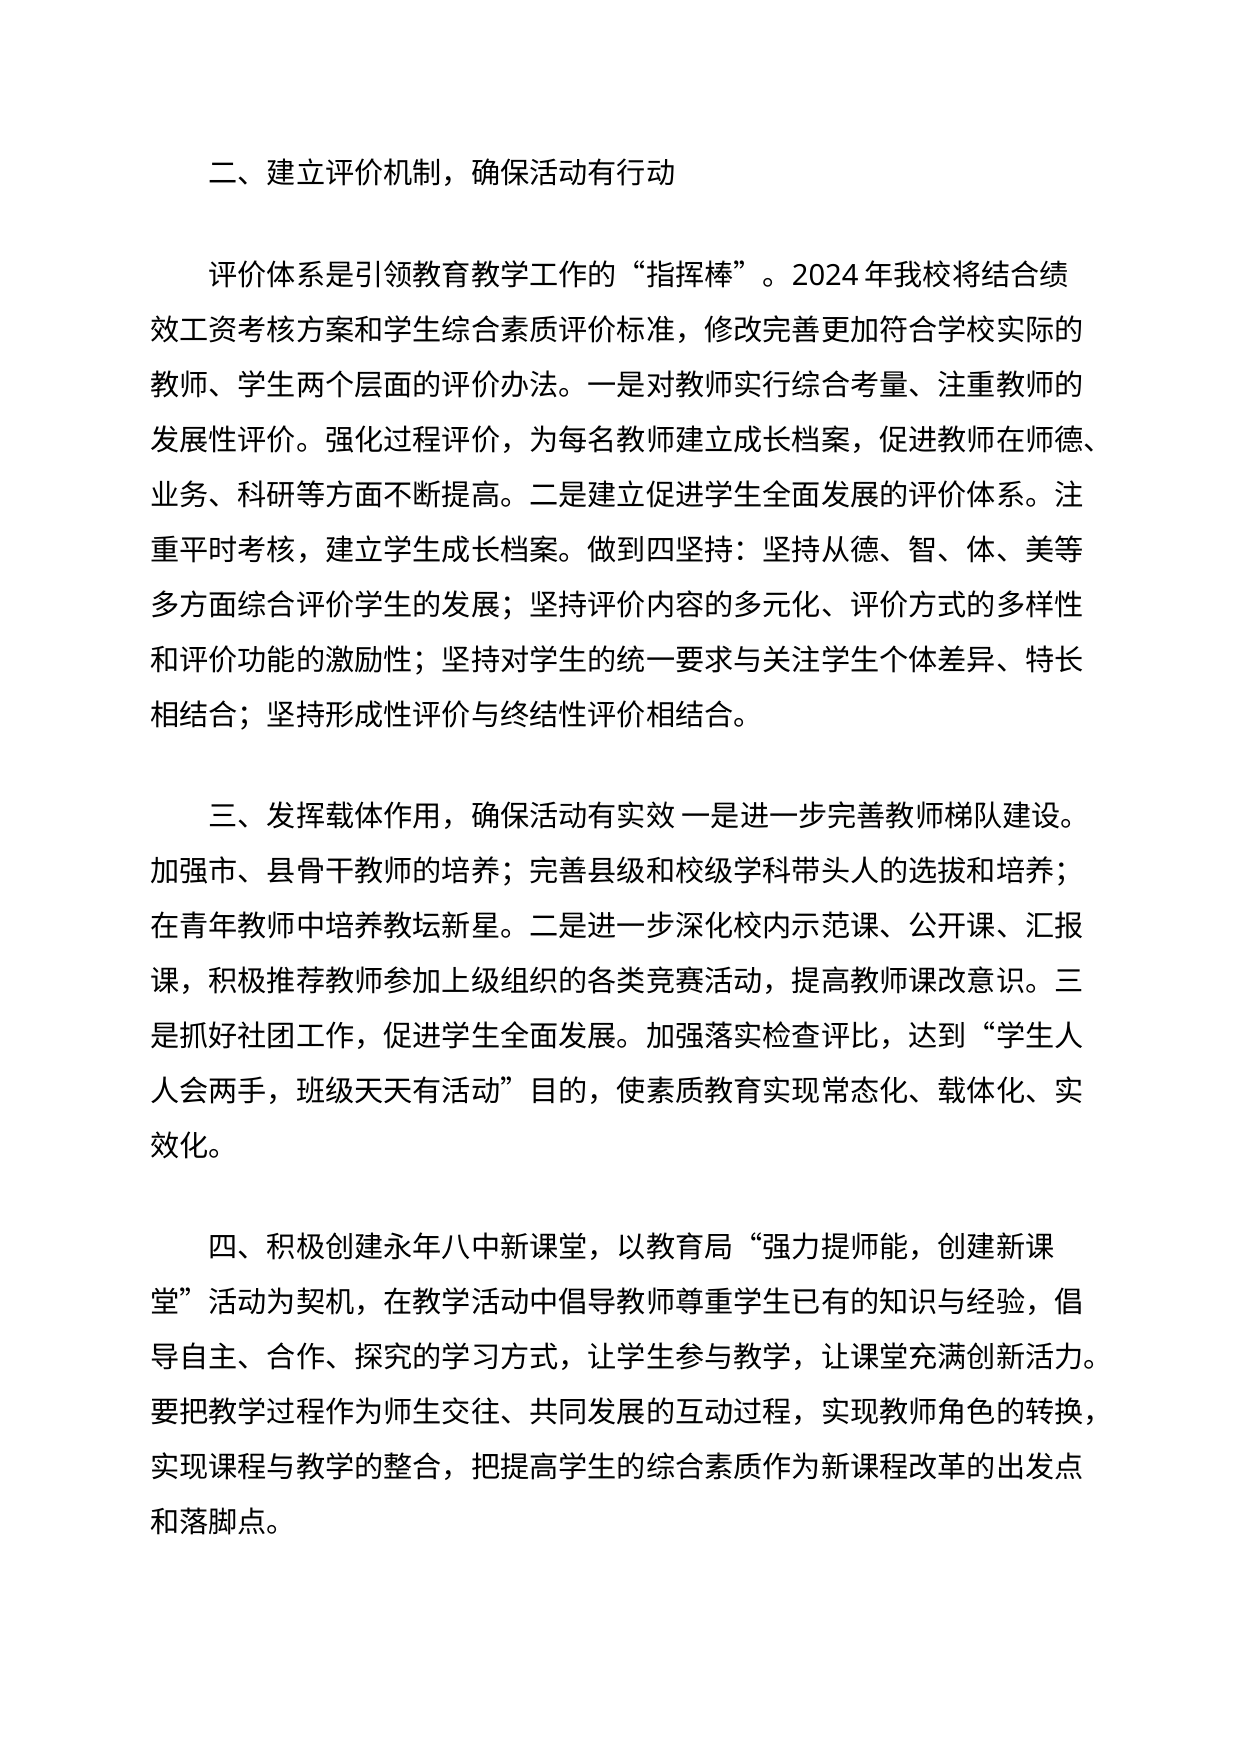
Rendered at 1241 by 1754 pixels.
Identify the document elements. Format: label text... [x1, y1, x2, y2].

text 三、发挥载体作用，确保活动有实效 一是进一步完善教师梯队建设。加强市、县骨干教师的培养；完善县级和校级学科带头人的选拔和培养；在青年教师中培养教坛新星。二是进一步深化校内示范课、公开课、汇报课，积极推荐教师参加上级组织的各类竞赛活动，提高教师课改意识。三是抓好社团工作，促进学生全面发展。加强落实检查评比，达到“学生人人会两手，班级天天有活动”目的，使素质教育实现常态化、载体化、实效化。 [150, 793, 1090, 1164]
text 四、积极创建永年八中新课堂，以教育局“强力提师能，创建新课堂”活动为契机，在教学活动中倡导教师尊重学生已有的知识与经验，倡导自主、合作、探究的学习方式，让学生参与教学，让课堂充满创新活力。要把教学过程作为师生交往、共同发展的互动过程，实现教师角色的转换，实现课程与教学的整合，把提高学生的综合素质作为新课程改革的出发点和落脚点。 [150, 1224, 1090, 1541]
text 评价体系是引领教育教学工作的“指挥棒”。2024年我校将结合绩效工资考核方案和学生综合素质评价标准，修改完善更加符合学校实际的教师、学生两个层面的评价办法。一是对教师实行综合考量、注重教师的发展性评价。强化过程评价，为每名教师建立成长档案，促进教师在师德、业务、科研等方面不断提高。二是建立促进学生全面发展的评价体系。注重平时考核，建立学生成长档案。做到四坚持：坚持从德、智、体、美等多方面综合评价学生的发展；坚持评价内容的多元化、评价方式的多样性和评价功能的激励性；坚持对学生的统一要求与关注学生个体差异、特长相结合；坚持形成性评价与终结性评价相结合。 [150, 252, 1090, 733]
text 二、建立评价机制，确保活动有行动 [150, 150, 1090, 192]
